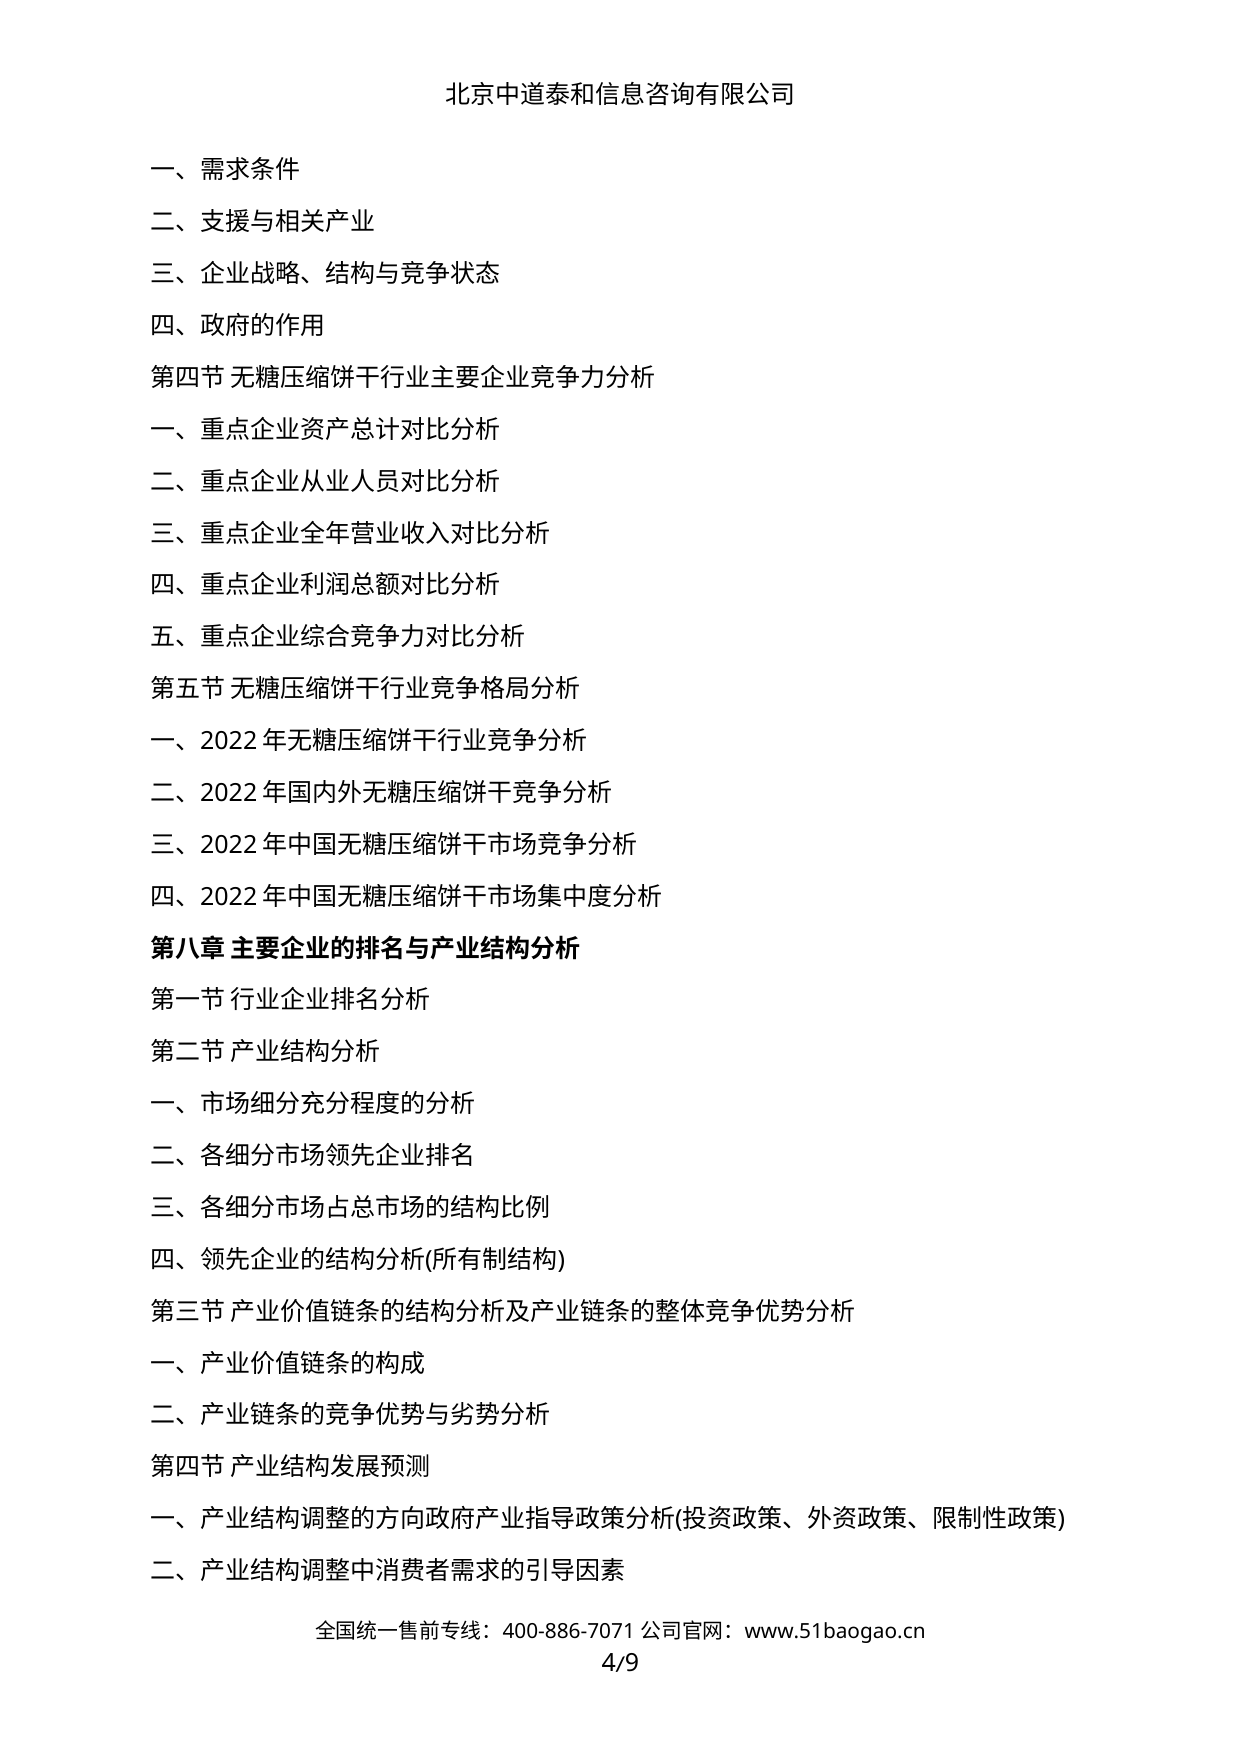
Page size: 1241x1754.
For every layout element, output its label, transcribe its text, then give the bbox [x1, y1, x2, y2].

text 三、各细分市场占总市场的结构比例 [150, 1187, 1090, 1224]
text 二、各细分市场领先企业排名 [150, 1136, 1090, 1172]
text 二、重点企业从业人员对比分析 [150, 461, 1090, 497]
text 四、2022年中国无糖压缩饼干市场集中度分析 [150, 876, 1090, 912]
text 第二节 产业结构分析 [150, 1032, 1090, 1068]
text 四、政府的作用 [150, 306, 1090, 342]
text 二、产业结构调整中消费者需求的引导因素 [150, 1551, 1090, 1587]
text 第五节 无糖压缩饼干行业竞争格局分析 [150, 669, 1090, 705]
text 四、重点企业利润总额对比分析 [150, 565, 1090, 601]
text 第一节 行业企业排名分析 [150, 980, 1090, 1016]
text 二、支援与相关产业 [150, 202, 1090, 238]
text 一、产业价值链条的构成 [150, 1343, 1090, 1379]
text 一、重点企业资产总计对比分析 [150, 409, 1090, 446]
text 一、2022年无糖压缩饼干行业竞争分析 [150, 721, 1090, 757]
text 四、领先企业的结构分析(所有制结构) [150, 1239, 1090, 1276]
text 一、需求条件 [150, 150, 1090, 186]
text 一、产业结构调整的方向政府产业指导政策分析(投资政策、外资政策、限制性政策) [150, 1499, 1090, 1535]
text 第三节 产业价值链条的结构分析及产业链条的整体竞争优势分析 [150, 1291, 1090, 1327]
text 二、2022年国内外无糖压缩饼干竞争分析 [150, 772, 1090, 809]
text 二、产业链条的竞争优势与劣势分析 [150, 1395, 1090, 1431]
text 一、市场细分充分程度的分析 [150, 1084, 1090, 1120]
text 第八章 主要企业的排名与产业结构分析 [150, 928, 1090, 964]
text 三、企业战略、结构与竞争状态 [150, 254, 1090, 290]
text 第四节 产业结构发展预测 [150, 1447, 1090, 1483]
text 三、2022年中国无糖压缩饼干市场竞争分析 [150, 824, 1090, 861]
text 三、重点企业全年营业收入对比分析 [150, 513, 1090, 549]
text 五、重点企业综合竞争力对比分析 [150, 617, 1090, 653]
text 第四节 无糖压缩饼干行业主要企业竞争力分析 [150, 357, 1090, 394]
